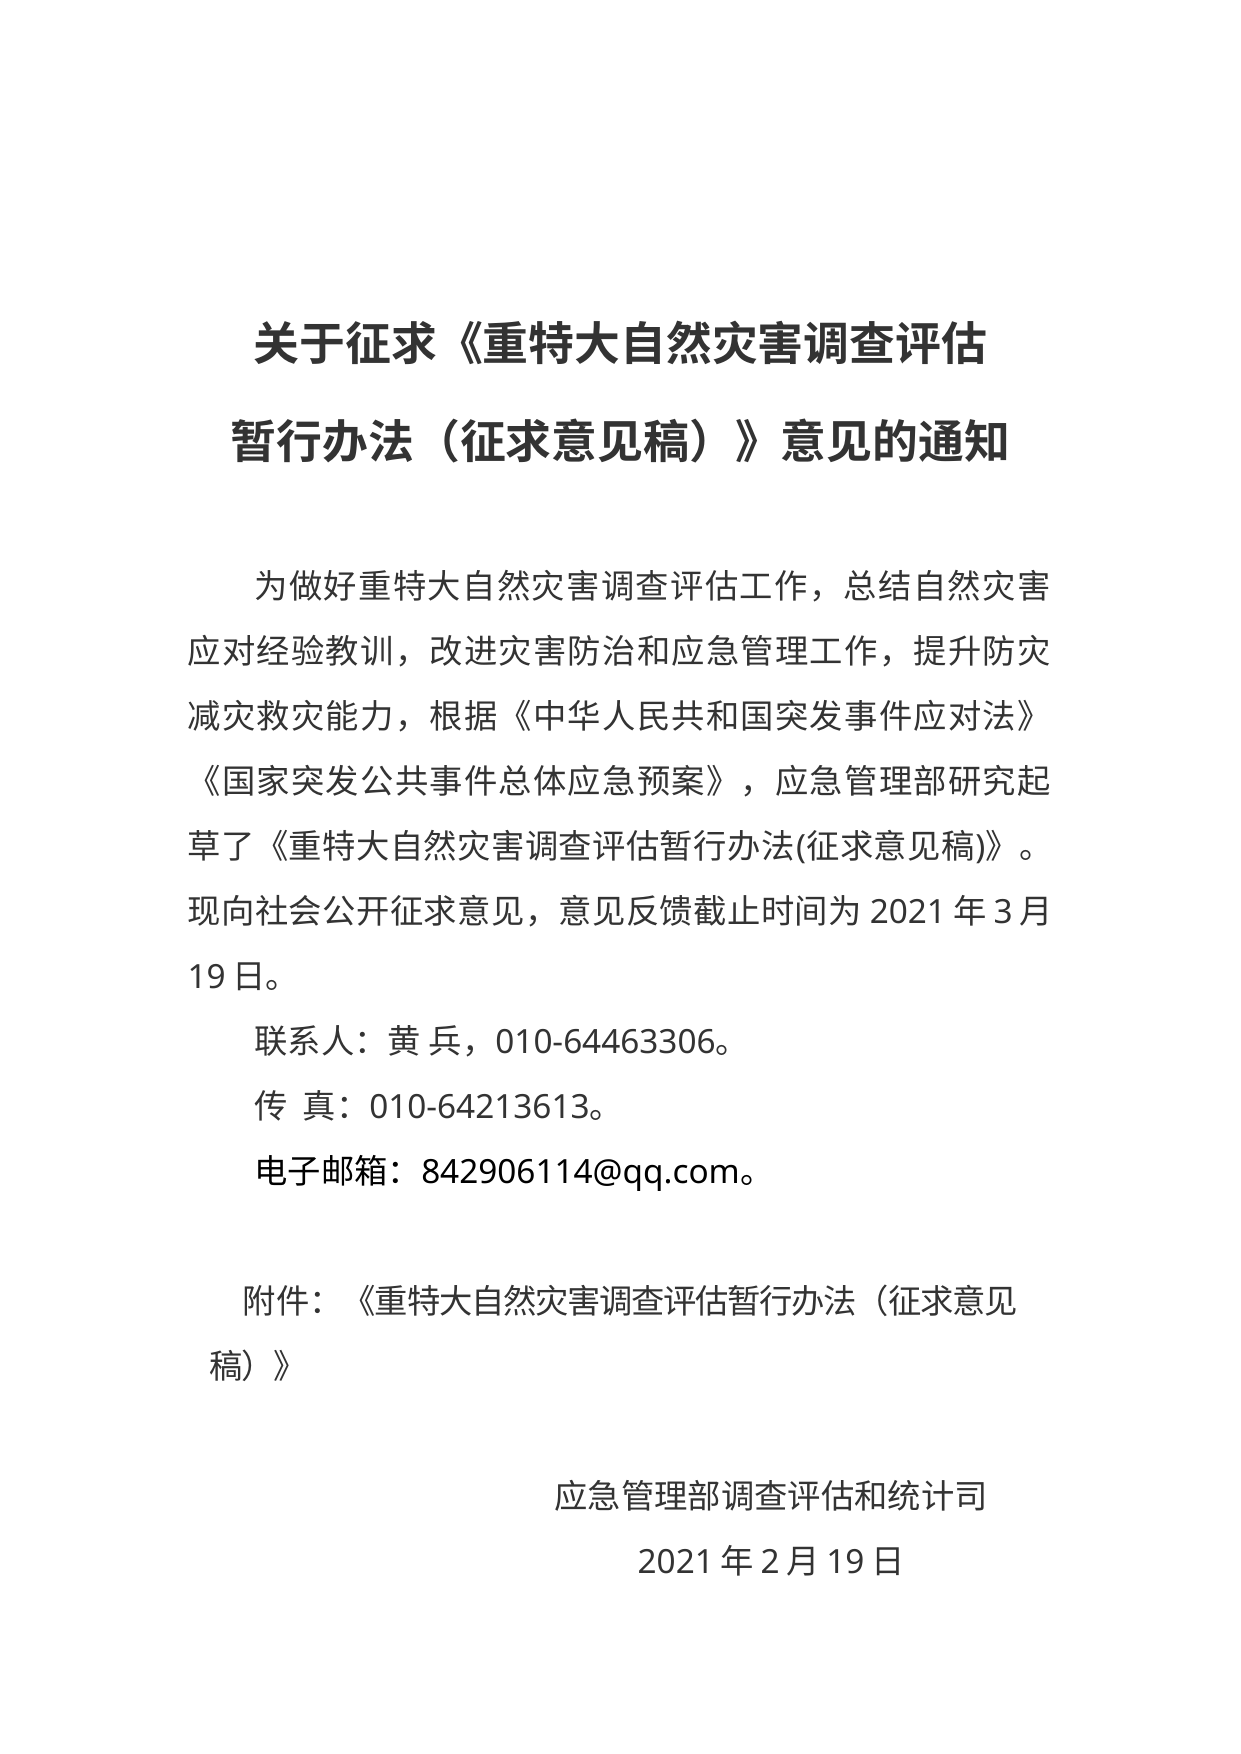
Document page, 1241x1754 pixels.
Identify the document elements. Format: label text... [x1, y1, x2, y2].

text 联系人：黄 兵，010-64463306。 [187, 1007, 1053, 1072]
text 为做好重特大自然灾害调查评估工作，总结自然灾害应对经验教训，改进灾害防治和应急管理工作，提升防灾减灾救灾能力，根据《中华人民共和国突发事件应对法》《国家突发公共事件总体应急预案》，应急管理部研究起草了《重特大自然灾害调查评估暂行办法(征求意见稿)》。现向社会公开征求意见，意见反馈截止时间为2021年3月19日。 [187, 552, 1053, 1007]
text 传 真：010-64213613。 [187, 1072, 1053, 1137]
text 暂行办法（征求意见稿）》意见的通知 [187, 389, 1053, 487]
text 2021年2月19日 [187, 1527, 1053, 1592]
text 关于征求《重特大自然灾害调查评估 [187, 292, 1053, 389]
text 电子邮箱：842906114@qq.com。 [187, 1137, 1053, 1202]
text 应急管理部调查评估和统计司 [187, 1462, 1053, 1527]
text 附件：《重特大自然灾害调查评估暂行办法（征求意见稿）》 [209, 1267, 1053, 1397]
